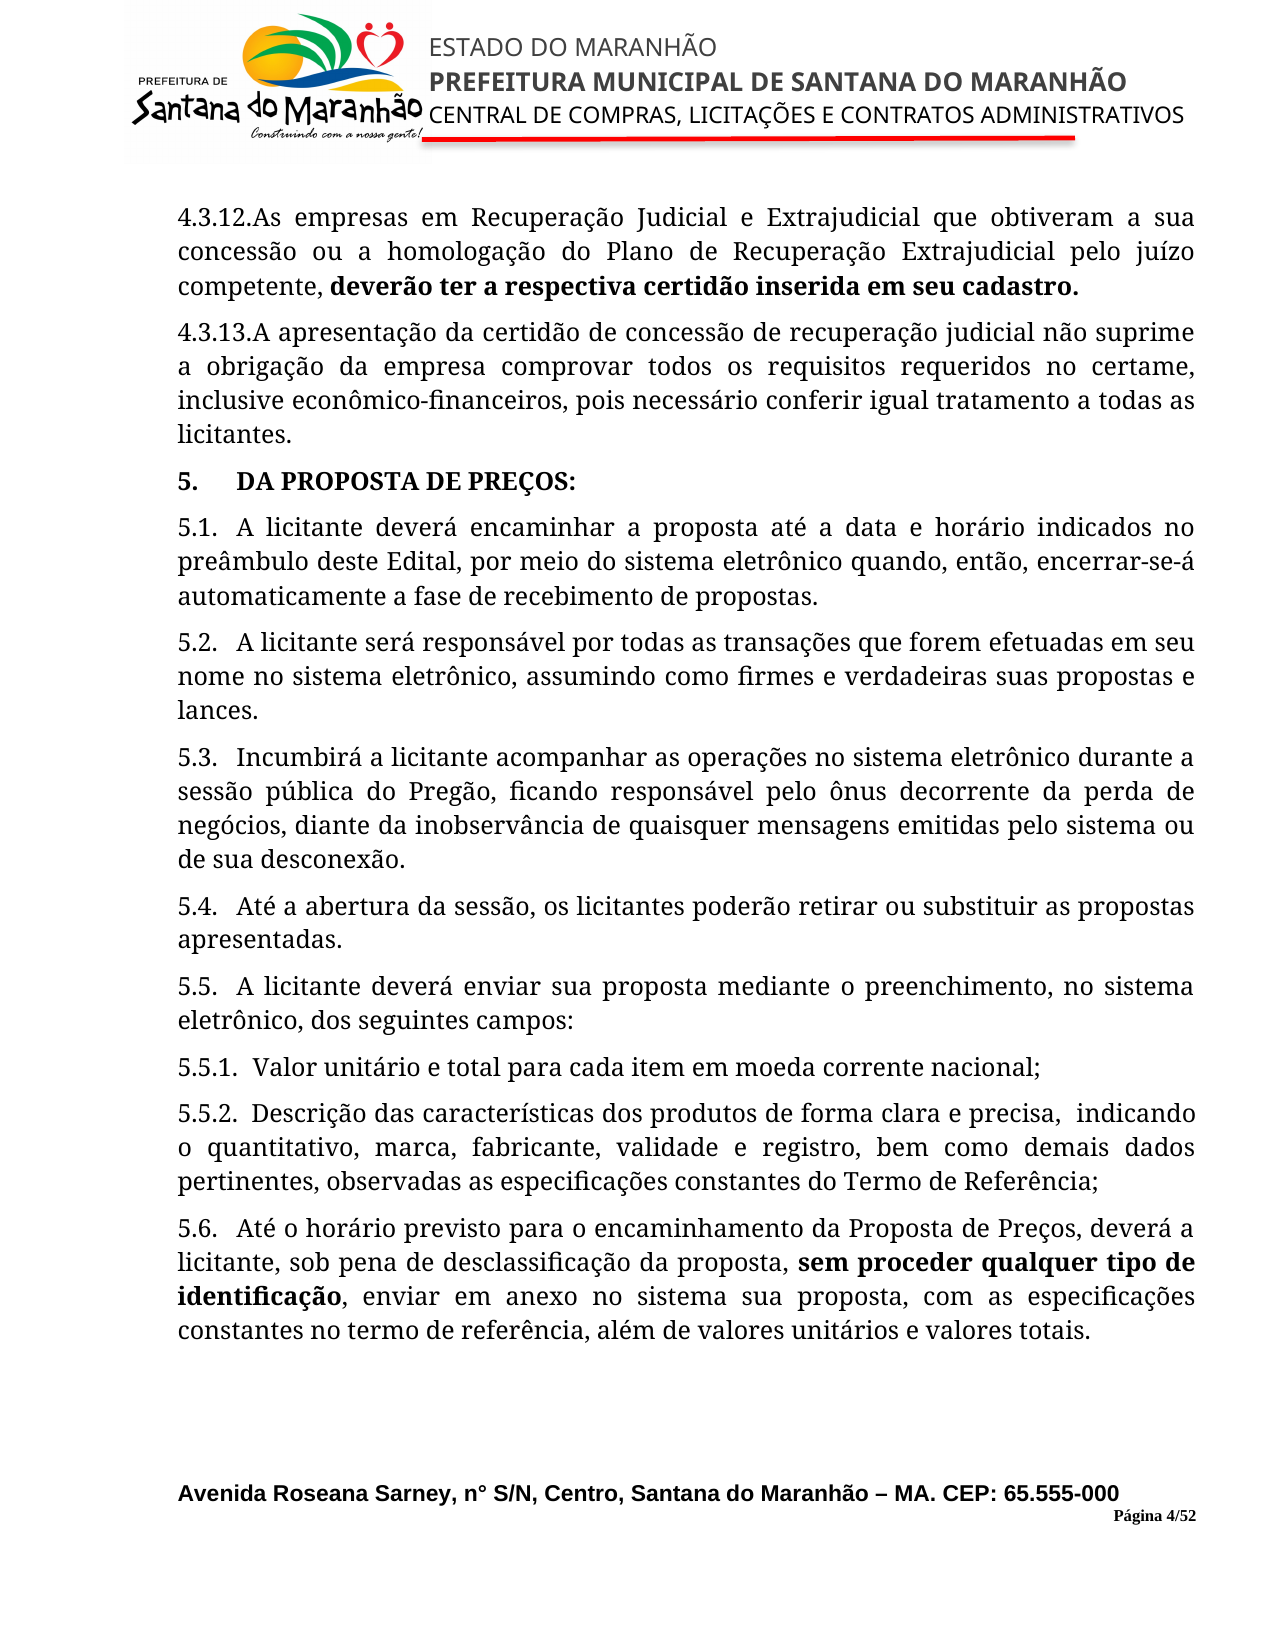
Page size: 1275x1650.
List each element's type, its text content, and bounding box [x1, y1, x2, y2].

list DA PROPOSTA DE PREÇOS: [177, 463, 1196, 497]
list Até a abertura da sessão, os licitantes poderão retirar ou substituir as propostas apresentadas. [177, 888, 1196, 956]
list Valor unitário e total para cada item em moeda corrente nacional; [177, 1049, 1196, 1083]
list A licitante deverá encaminhar a proposta até a data e horário indicados no preâmbulo deste Edital, por meio do sistema eletrônico quando, então, encerrar-se-á automaticamente a fase de recebimento de propostas. [177, 510, 1196, 612]
list As empresas em Recuperação Judicial e Extrajudicial que obtiveram a sua concessão ou a homologação do Plano de Recuperação Extrajudicial pelo juízo competente, deverão ter a respectiva certidão inserida em seu cadastro. [177, 200, 1196, 302]
list Descrição das características dos produtos de forma clara e precisa, indicando o quantitativo, marca, fabricante, validade e registro, bem como demais dados pertinentes, observadas as especificações constantes do Termo de Referência; [177, 1096, 1196, 1198]
picture [124, 0, 432, 164]
list A apresentação da certidão de concessão de recuperação judicial não suprime a obrigação da empresa comprovar todos os requisitos requeridos no certame, inclusive econômico-financeiros, pois necessário conferir igual tratamento a todas as licitantes. [177, 315, 1196, 451]
list Incumbirá a licitante acompanhar as operações no sistema eletrônico durante a sessão pública do Pregão, ficando responsável pelo ônus decorrente da perda de negócios, diante da inobservância de quaisquer mensagens emitidas pelo sistema ou de sua desconexão. [177, 739, 1196, 876]
list Até o horário previsto para o encaminhamento da Proposta de Preços, deverá a licitante, sob pena de desclassificação da proposta, sem proceder qualquer tipo de identificação, enviar em anexo no sistema sua proposta, com as especificações constantes no termo de referência, além de valores unitários e valores totais. [177, 1211, 1196, 1347]
list A licitante deverá enviar sua proposta mediante o preenchimento, no sistema eletrônico, dos seguintes campos: [177, 969, 1196, 1037]
list A licitante será responsável por todas as transações que forem efetuadas em seu nome no sistema eletrônico, assumindo como firmes e verdadeiras suas propostas e lances. [177, 625, 1196, 727]
